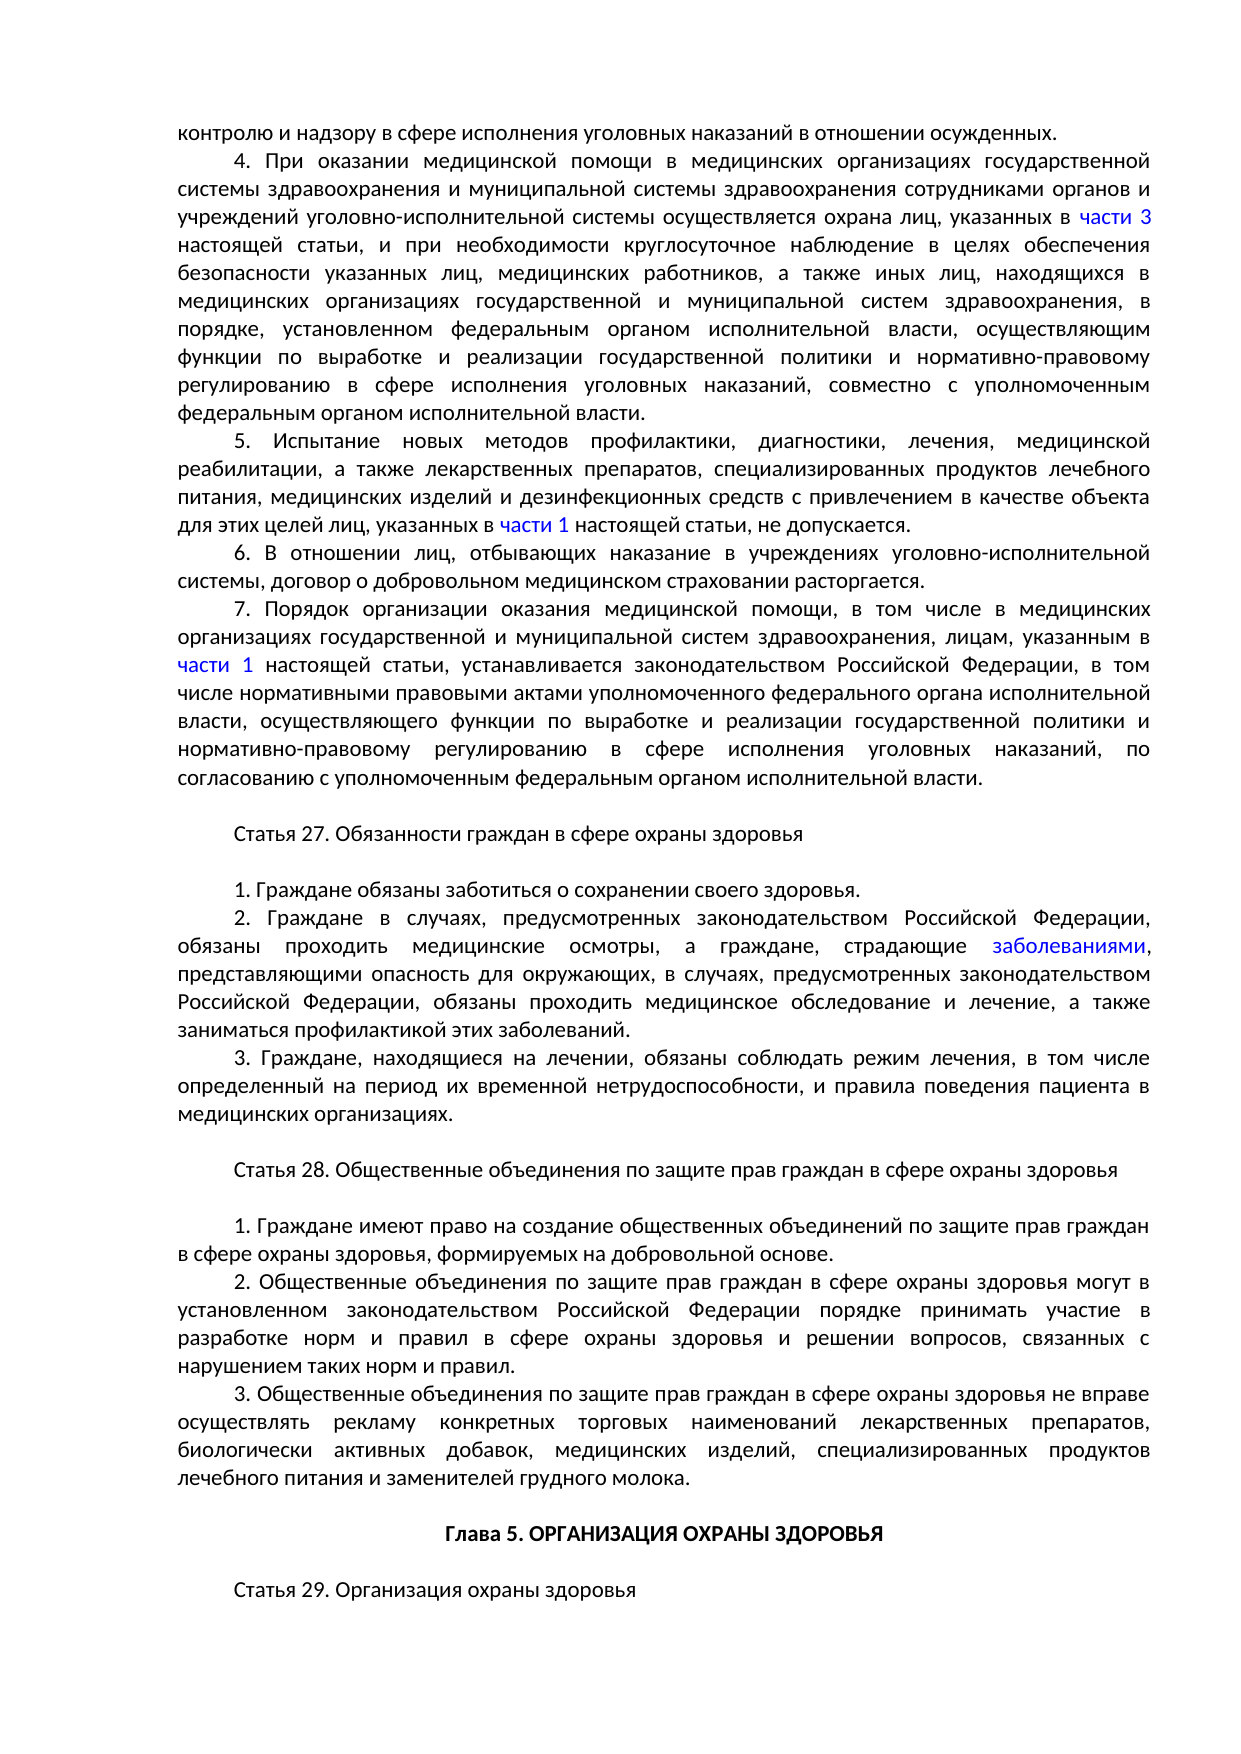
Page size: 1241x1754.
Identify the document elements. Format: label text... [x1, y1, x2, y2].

text 2. Общественные объединения по защите прав граждан в сфере охраны здоровья могут в установленном законодательством Российской Федерации порядке принимать участие в разработке норм и правил в сфере охраны здоровья и решении вопросов, связанных с нарушением таких норм и правил. [177, 1267, 1152, 1379]
text Статья 27. Обязанности граждан в сфере охраны здоровья [177, 819, 1152, 847]
text 6. В отношении лиц, отбывающих наказание в учреждениях уголовно-исполнительной системы, договор о добровольном медицинском страховании расторгается. [177, 538, 1152, 594]
text Глава 5. ОРГАНИЗАЦИЯ ОХРАНЫ ЗДОРОВЬЯ [177, 1519, 1152, 1547]
text 1. Граждане имеют право на создание общественных объединений по защите прав граждан в сфере охраны здоровья, формируемых на добровольной основе. [177, 1211, 1152, 1267]
text 2. Граждане в случаях, предусмотренных законодательством Российской Федерации, обязаны проходить медицинские осмотры, а граждане, страдающие заболеваниями, представляющими опасность для окружающих, в случаях, предусмотренных законодательством Российской Федерации, обязаны проходить медицинское обследование и лечение, а также заниматься профилактикой этих заболеваний. [177, 903, 1152, 1043]
text 4. При оказании медицинской помощи в медицинских организациях государственной системы здравоохранения и муниципальной системы здравоохранения сотрудниками органов и учреждений уголовно-исполнительной системы осуществляется охрана лиц, указанных в части 3 настоящей статьи, и при необходимости круглосуточное наблюдение в целях обеспечения безопасности указанных лиц, медицинских работников, а также иных лиц, находящихся в медицинских организациях государственной и муниципальной систем здравоохранения, в порядке, установленном федеральным органом исполнительной власти, осуществляющим функции по выработке и реализации государственной политики и нормативно-правовому регулированию в сфере исполнения уголовных наказаний, совместно с уполномоченным федеральным органом исполнительной власти. [177, 146, 1152, 426]
text 1. Граждане обязаны заботиться о сохранении своего здоровья. [177, 875, 1152, 903]
text 7. Порядок организации оказания медицинской помощи, в том числе в медицинских организациях государственной и муниципальной систем здравоохранения, лицам, указанным в части 1 настоящей статьи, устанавливается законодательством Российской Федерации, в том числе нормативными правовыми актами уполномоченного федерального органа исполнительной власти, осуществляющего функции по выработке и реализации государственной политики и нормативно-правовому регулированию в сфере исполнения уголовных наказаний, по согласованию с уполномоченным федеральным органом исполнительной власти. [177, 594, 1152, 791]
text Статья 28. Общественные объединения по защите прав граждан в сфере охраны здоровья [177, 1155, 1152, 1183]
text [177, 118, 1152, 146]
text 3. Граждане, находящиеся на лечении, обязаны соблюдать режим лечения, в том числе определенный на период их временной нетрудоспособности, и правила поведения пациента в медицинских организациях. [177, 1043, 1152, 1127]
text Статья 29. Организация охраны здоровья [177, 1575, 1152, 1603]
text 5. Испытание новых методов профилактики, диагностики, лечения, медицинской реабилитации, а также лекарственных препаратов, специализированных продуктов лечебного питания, медицинских изделий и дезинфекционных средств с привлечением в качестве объекта для этих целей лиц, указанных в части 1 настоящей статьи, не допускается. [177, 426, 1152, 538]
text 3. Общественные объединения по защите прав граждан в сфере охраны здоровья не вправе осуществлять рекламу конкретных торговых наименований лекарственных препаратов, биологически активных добавок, медицинских изделий, специализированных продуктов лечебного питания и заменителей грудного молока. [177, 1379, 1152, 1491]
